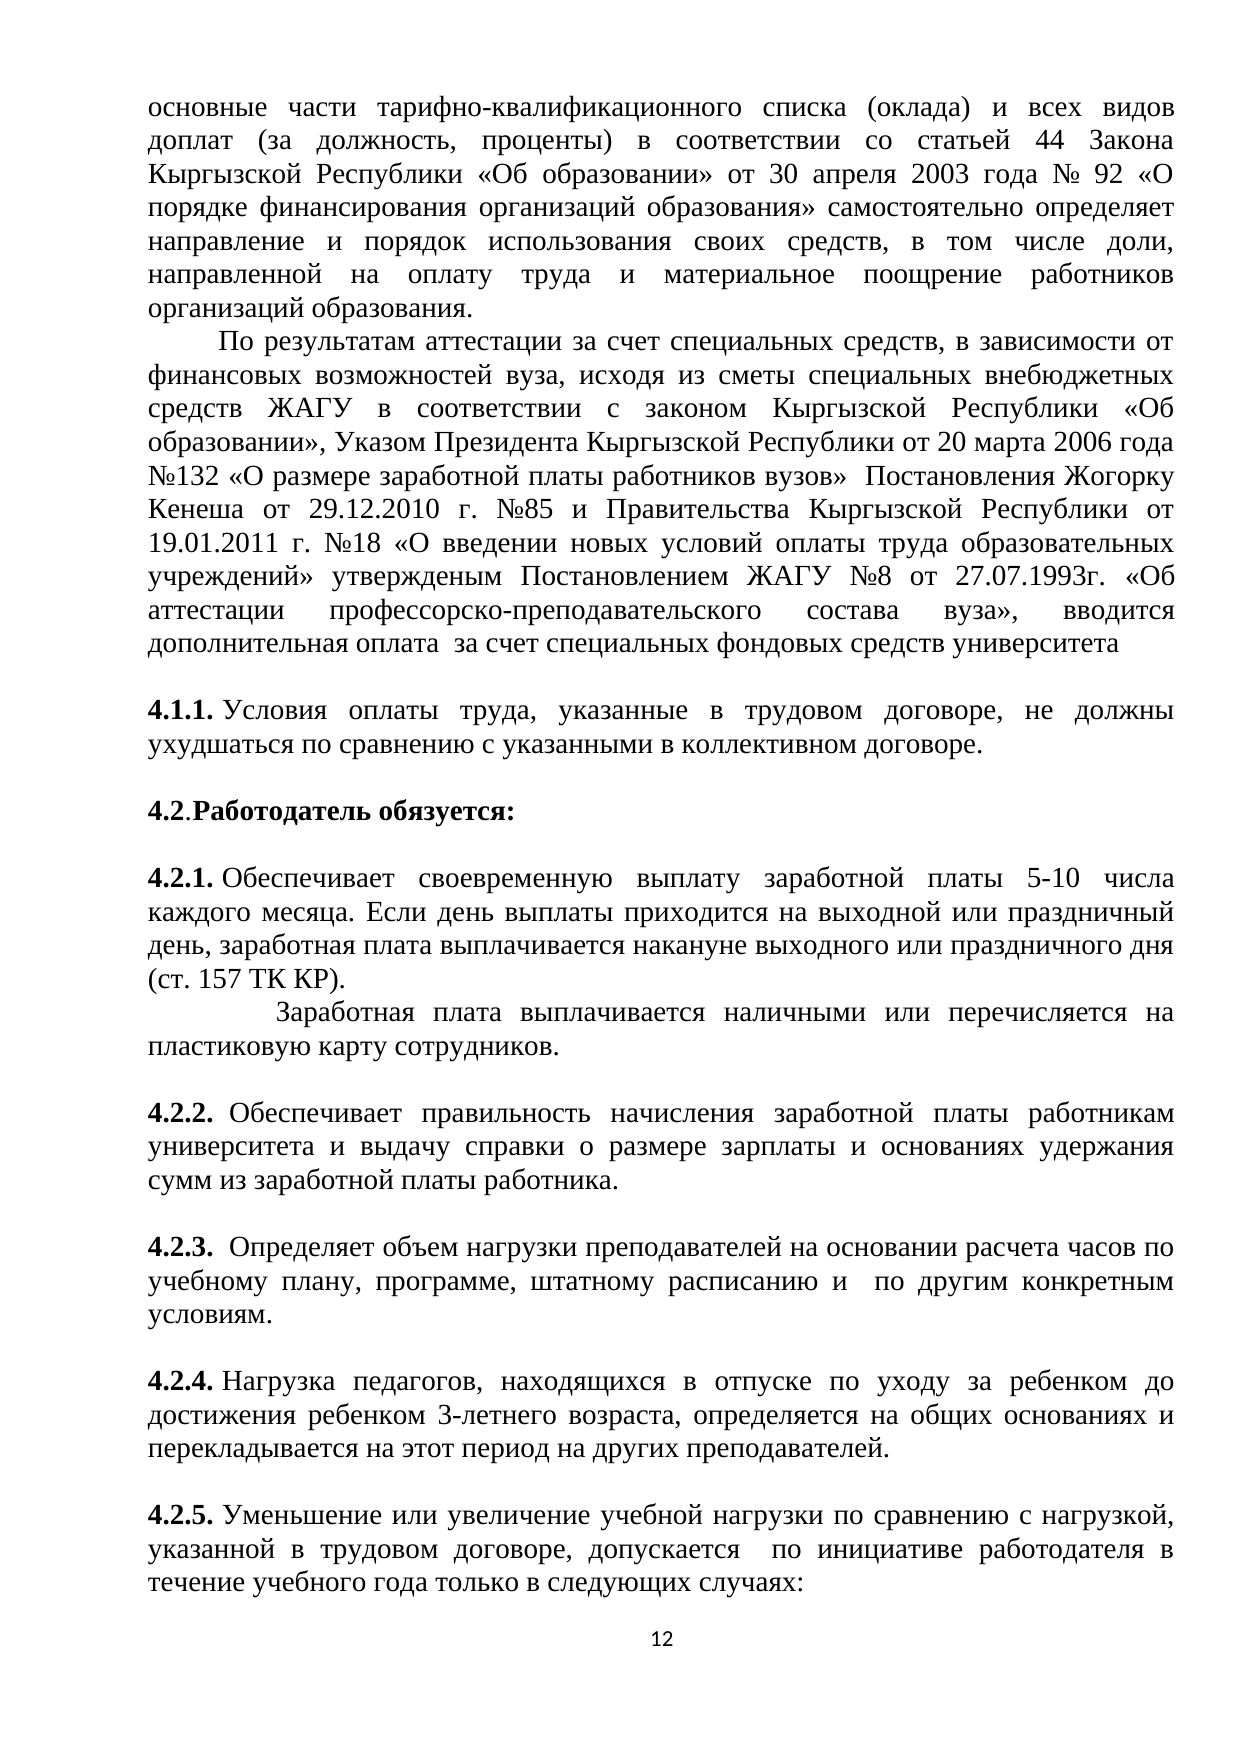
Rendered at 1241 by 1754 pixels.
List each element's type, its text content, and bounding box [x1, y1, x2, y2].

list Заработная плата выплачивается наличными или перечисляется на пластиковую карту сотрудников. [148, 994, 1175, 1061]
list Уменьшение или увеличение учебной нагрузки по сравнению с нагрузкой, указанной в трудовом договоре, допускается по инициативе работодателя в течение учебного года только в следующих случаях: [148, 1497, 1175, 1598]
list .Работодатель обязуется: [148, 793, 1175, 827]
list По результатам аттестации за счет специальных средств, в зависимости от финансовых возможностей вуза, исходя из сметы специальных внебюджетных средств ЖАГУ в соответствии с законом Кыргызской Республики «Об образовании», Указом Президента Кыргызской Республики от 20 марта 2006 года №132 «О размере заработной платы работников вузов» Постановления Жогорку Кенеша от 29.12.2010 г. №85 и Правительства Кыргызской Республики от 19.01.2011 г. №18 «О введении новых условий оплаты труда образовательных учреждений» утвержденым Постановлением ЖАГУ №8 от 27.07.1993г. «Об аттестации профессорско-преподавательского состава вуза», вводится дополнительная оплата за счет специальных фондовых средств университета [148, 323, 1175, 659]
list Обеспечивает правильность начисления заработной платы работникам университета и выдачу справки о размере зарплаты и основаниях удержания сумм из заработной платы работника. [148, 1095, 1175, 1196]
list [148, 89, 1175, 323]
list Определяет объем нагрузки преподавателей на основании расчета часов по учебному плану, программе, штатному расписанию и по другим конкретным условиям. [148, 1229, 1175, 1330]
list Обеспечивает своевременную выплату заработной платы 5-10 числа каждого месяца. Если день выплаты приходится на выходной или праздничный день, заработная плата выплачивается накануне выходного или праздничного дня (ст. 157 ТК КР). [148, 860, 1175, 994]
list Нагрузка педагогов, находящихся в отпуске по уходу за ребенком до достижения ребенком 3-летнего возраста, определяется на общих основаниях и перекладывается на этот период на других преподавателей. [148, 1363, 1175, 1464]
list Условия оплаты труда, указанные в трудовом договоре, не должны ухудшаться по сравнению с указанными в коллективном договоре. [148, 692, 1175, 759]
